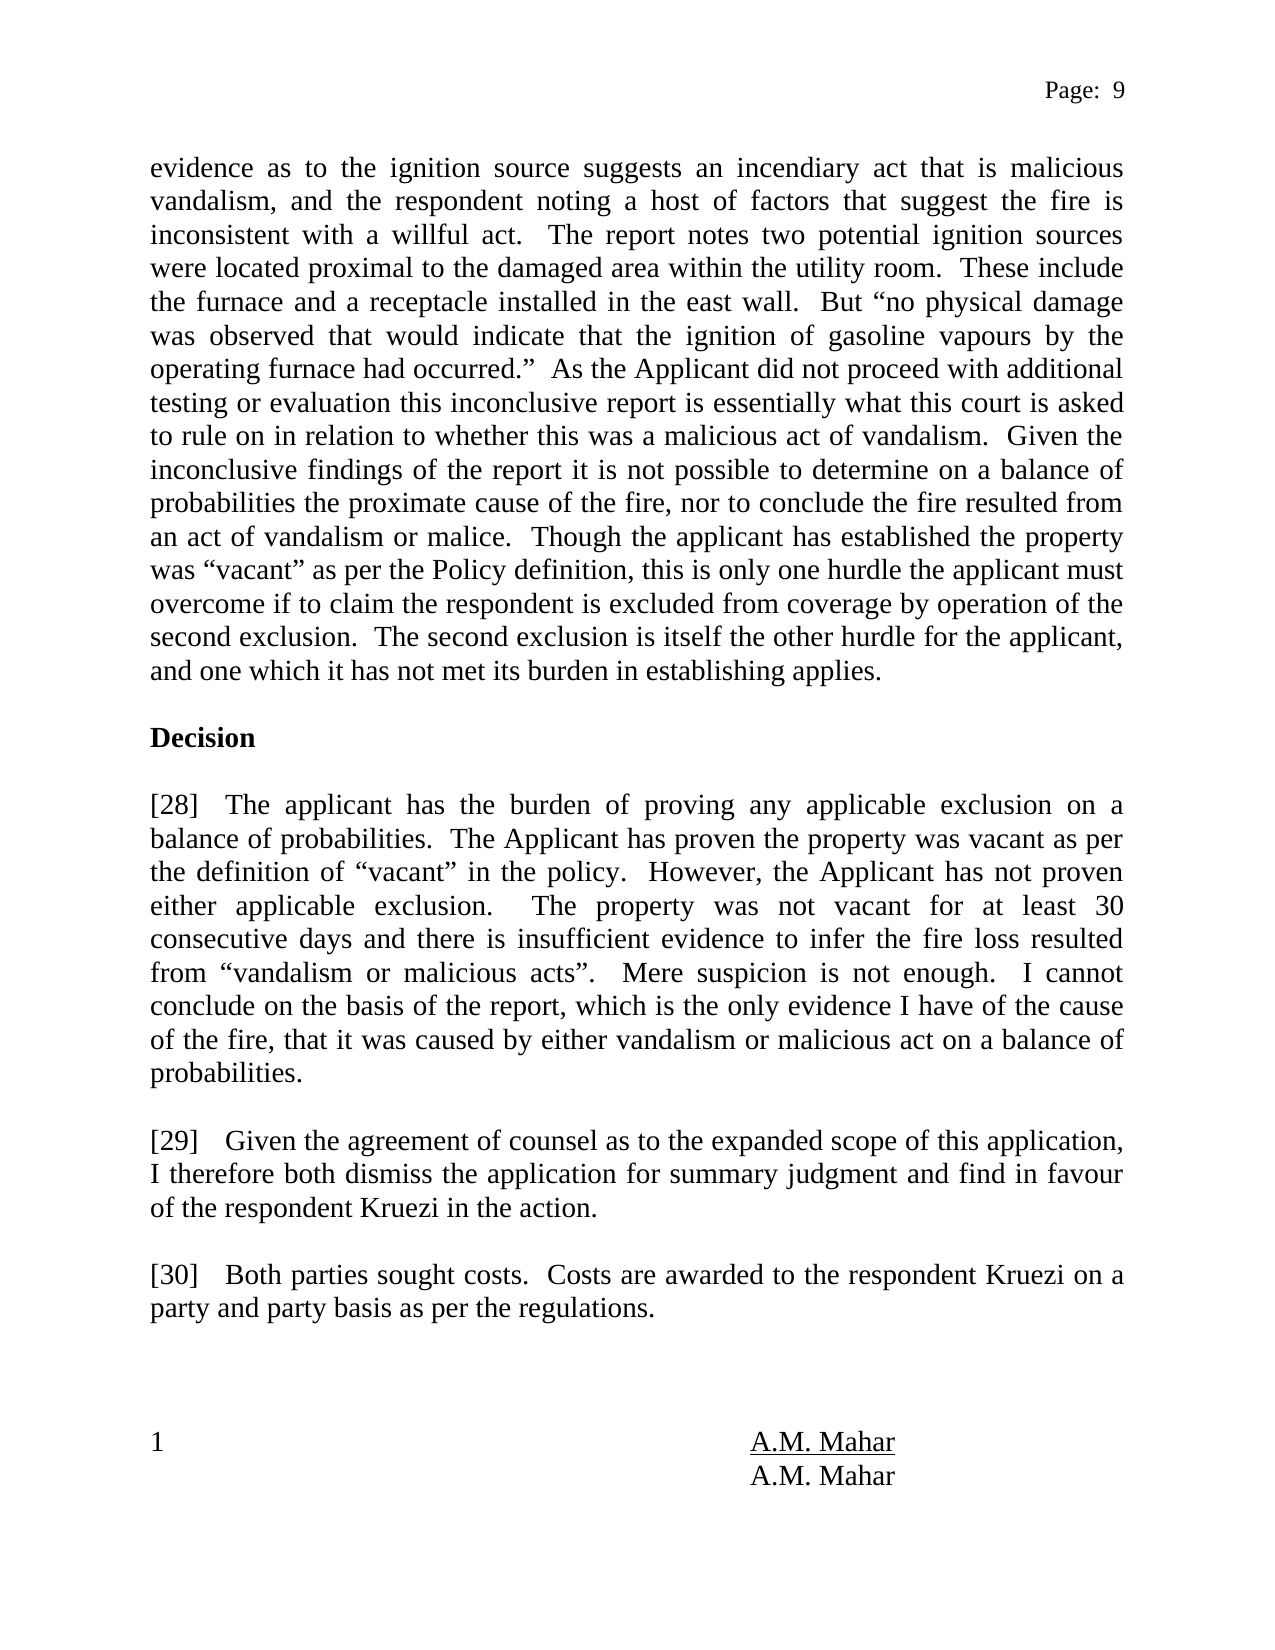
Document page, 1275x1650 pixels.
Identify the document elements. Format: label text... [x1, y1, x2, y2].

list Given the agreement of counsel as to the expanded scope of this application, I therefore both dismiss the application for summary judgment and find in favour of the respondent Kruezi in the action. [150, 1123, 1125, 1223]
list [150, 150, 1125, 687]
list Decision [150, 720, 1125, 754]
text A.M. Mahar [150, 1458, 1125, 1492]
text A.M. Mahar [150, 1424, 1125, 1458]
list The applicant has the burden of proving any applicable exclusion on a balance of probabilities. The Applicant has proven the property was vacant as per the definition of “vacant” in the policy. However, the Applicant has not proven either applicable exclusion. The property was not vacant for at least 30 consecutive days and there is insufficient evidence to infer the fire loss resulted from “vandalism or malicious acts”. Mere suspicion is not enough. I cannot conclude on the basis of the report, which is the only evidence I have of the cause of the fire, that it was caused by either vandalism or malicious act on a balance of probabilities. [150, 787, 1125, 1089]
list Both parties sought costs. Costs are awarded to the respondent Kruezi on a party and party basis as per the regulations. [150, 1257, 1125, 1324]
